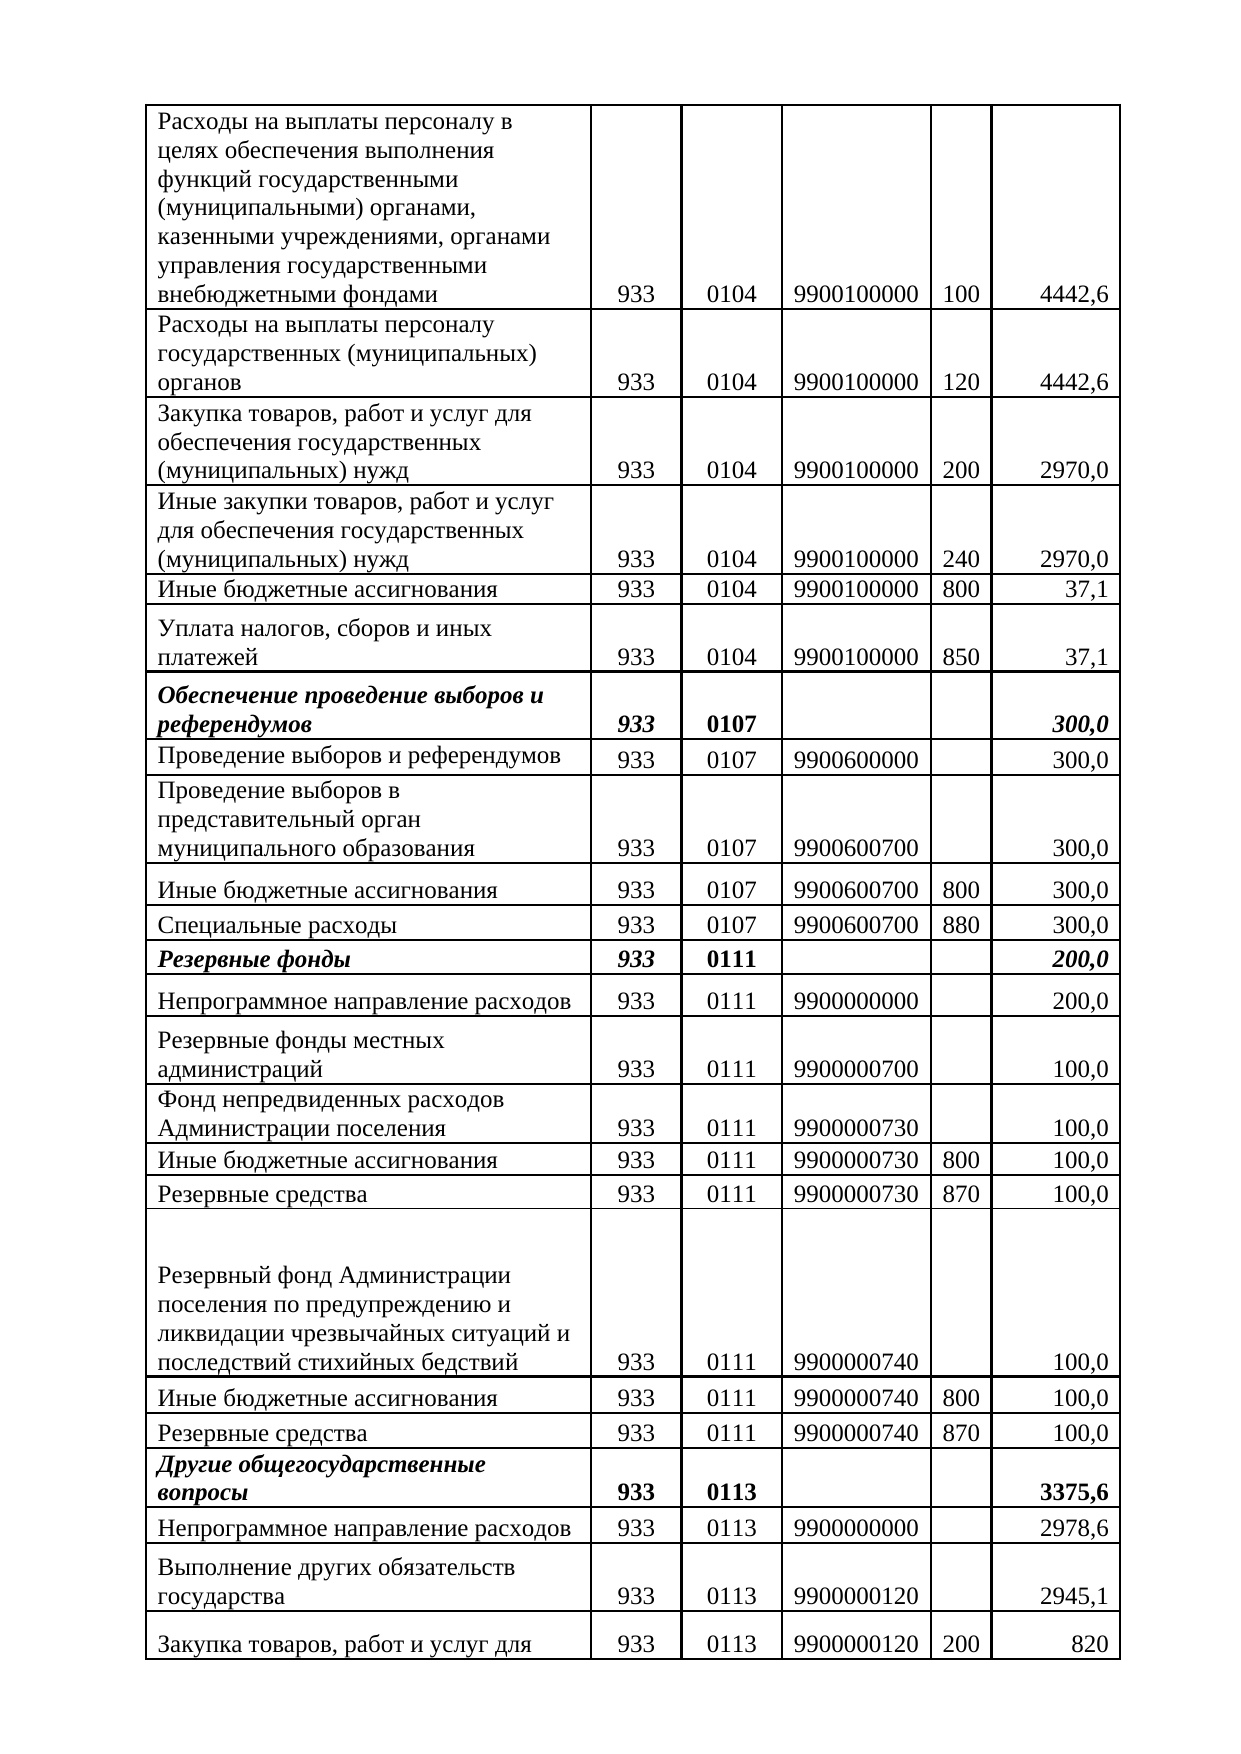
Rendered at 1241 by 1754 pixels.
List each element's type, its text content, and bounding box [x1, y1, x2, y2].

table_cell 800 [932, 1378, 990, 1412]
table_cell 2978,6 [993, 1508, 1119, 1542]
table_cell 9900600000 [783, 740, 930, 773]
table_cell 37,1 [993, 605, 1119, 670]
table_cell Выполнение других обязательств государства [147, 1544, 590, 1609]
table_cell 200 [932, 1612, 990, 1657]
table_cell 933 [592, 106, 680, 307]
table_cell [932, 673, 990, 738]
table_cell 9900100000 [783, 398, 930, 484]
table_cell 300,0 [993, 864, 1119, 904]
table_cell 933 [592, 740, 680, 773]
table_cell Иные бюджетные ассигнования [147, 1144, 590, 1173]
table_cell 933 [592, 310, 680, 396]
table_cell Резервный фонд Администрации поселения по предупреждению и ликвидации чрезвычайных ситуаций и последствий стихийных бедствий [147, 1209, 590, 1375]
table_cell 0113 [683, 1508, 781, 1542]
table_cell 200 [932, 398, 990, 484]
table_cell 100,0 [993, 1176, 1119, 1208]
table_cell [783, 673, 930, 738]
table_cell 0113 [683, 1544, 781, 1609]
table_cell 200,0 [993, 975, 1119, 1015]
table_cell Резервные фонды местных администраций [147, 1017, 590, 1082]
table_cell 933 [592, 1508, 680, 1542]
table_cell Обеспечение проведение выборов и референдумов [147, 673, 590, 738]
table_cell 0111 [683, 1017, 781, 1082]
table_cell 9900100000 [783, 575, 930, 603]
table_cell 0107 [683, 906, 781, 938]
table_cell Другие общегосударственные вопросы [147, 1449, 590, 1506]
table_cell 870 [932, 1176, 990, 1208]
table_cell Иные бюджетные ассигнования [147, 1378, 590, 1412]
table_cell 0113 [683, 1449, 781, 1506]
table_cell [932, 941, 990, 973]
table_cell 100,0 [993, 1144, 1119, 1173]
table_cell 800 [932, 1144, 990, 1173]
table_cell 0111 [683, 1414, 781, 1447]
table_cell 933 [592, 941, 680, 973]
table_cell 0104 [683, 575, 781, 603]
table_cell 200,0 [993, 941, 1119, 973]
table_cell [783, 1449, 930, 1506]
table_cell Расходы на выплаты персоналу в целях обеспечения выполнения функций государственными (муниципальными) органами, казенными учреждениями, органами управления государственными внебюджетными фондами [147, 106, 590, 307]
table_cell Резервные фонды [147, 941, 590, 973]
table_cell Расходы на выплаты персоналу государственных (муниципальных) органов [147, 310, 590, 396]
table_cell 2945,1 [993, 1544, 1119, 1609]
table_cell Проведение выборов в представительный орган муниципального образования [147, 776, 590, 862]
table_cell Непрограммное направление расходов [147, 1508, 590, 1542]
table_cell 0107 [683, 864, 781, 904]
table_cell 3375,6 [993, 1449, 1119, 1506]
table_cell 9900000730 [783, 1144, 930, 1173]
table_cell 9900000120 [783, 1612, 930, 1657]
table_cell 100,0 [993, 1085, 1119, 1142]
table_cell 300,0 [993, 776, 1119, 862]
table_cell 800 [932, 575, 990, 603]
table_cell 9900000730 [783, 1085, 930, 1142]
table_cell 0111 [683, 1378, 781, 1412]
table_cell Уплата налогов, сборов и иных платежей [147, 605, 590, 670]
table_cell 300,0 [993, 740, 1119, 773]
table_cell [932, 740, 990, 773]
table_cell 933 [592, 486, 680, 572]
table_cell 933 [592, 1017, 680, 1082]
table_cell 2970,0 [993, 398, 1119, 484]
table_cell 933 [592, 1612, 680, 1657]
table_cell 933 [592, 1085, 680, 1142]
table_cell 933 [592, 1176, 680, 1208]
table_cell 933 [592, 1209, 680, 1375]
table_cell 100,0 [993, 1414, 1119, 1447]
table_cell Проведение выборов и референдумов [147, 740, 590, 773]
table_cell Резервные средства [147, 1414, 590, 1447]
table_cell 9900000730 [783, 1176, 930, 1208]
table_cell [147, 1612, 590, 1657]
table_cell 100 [932, 106, 990, 307]
table_cell 933 [592, 605, 680, 670]
table_cell 9900000740 [783, 1414, 930, 1447]
table_cell 0111 [683, 1085, 781, 1142]
table_cell Иные бюджетные ассигнования [147, 864, 590, 904]
table_cell Непрограммное направление расходов [147, 975, 590, 1015]
table_cell 933 [592, 673, 680, 738]
table_cell 0111 [683, 1209, 781, 1375]
table_cell [932, 1508, 990, 1542]
table_cell 0113 [683, 1612, 781, 1657]
table_cell 9900100000 [783, 310, 930, 396]
table_cell 9900100000 [783, 605, 930, 670]
table_cell Иные бюджетные ассигнования [147, 575, 590, 603]
table_cell Фонд непредвиденных расходов Администрации поселения [147, 1085, 590, 1142]
table_cell 820 [993, 1612, 1119, 1657]
table_cell 9900000700 [783, 1017, 930, 1082]
table_cell [932, 975, 990, 1015]
table_cell 0107 [683, 776, 781, 862]
table_cell Резервные средства [147, 1176, 590, 1208]
table_cell 933 [592, 1544, 680, 1609]
table_cell [783, 941, 930, 973]
table_cell 933 [592, 975, 680, 1015]
table_cell 9900600700 [783, 906, 930, 938]
table_cell 0111 [683, 975, 781, 1015]
table_cell [932, 776, 990, 862]
table_cell 0111 [683, 1176, 781, 1208]
table_cell 9900000000 [783, 975, 930, 1015]
table_cell 9900000000 [783, 1508, 930, 1542]
table_cell 800 [932, 864, 990, 904]
table_cell 0104 [683, 605, 781, 670]
table_cell 933 [592, 1414, 680, 1447]
table_cell 0107 [683, 673, 781, 738]
table_cell 4442,6 [993, 106, 1119, 307]
table_cell 0111 [683, 1144, 781, 1173]
table_cell [932, 1017, 990, 1082]
table_cell 933 [592, 398, 680, 484]
table_cell 9900000740 [783, 1209, 930, 1375]
table_cell 100,0 [993, 1378, 1119, 1412]
table_cell [932, 1544, 990, 1609]
table_cell 2970,0 [993, 486, 1119, 572]
table_cell 100,0 [993, 1017, 1119, 1082]
table_cell 300,0 [993, 906, 1119, 938]
table_cell 0104 [683, 106, 781, 307]
table_cell 9900000740 [783, 1378, 930, 1412]
table_cell 933 [592, 906, 680, 938]
table_cell 9900100000 [783, 486, 930, 572]
table_cell Закупка товаров, работ и услуг для обеспечения государственных (муниципальных) нужд [147, 398, 590, 484]
table_cell [932, 1209, 990, 1375]
table_cell 37,1 [993, 575, 1119, 603]
table_cell 120 [932, 310, 990, 396]
table_cell 0104 [683, 398, 781, 484]
table_cell 300,0 [993, 673, 1119, 738]
table_cell Специальные расходы [147, 906, 590, 938]
table_cell 4442,6 [993, 310, 1119, 396]
table_cell 933 [592, 1449, 680, 1506]
table_cell 870 [932, 1414, 990, 1447]
table_cell 880 [932, 906, 990, 938]
table_cell 0111 [683, 941, 781, 973]
table_cell 9900100000 [783, 106, 930, 307]
table_cell 240 [932, 486, 990, 572]
table_cell 9900600700 [783, 776, 930, 862]
table_cell 933 [592, 776, 680, 862]
table_cell [932, 1449, 990, 1506]
table_cell 100,0 [993, 1209, 1119, 1375]
table_cell [932, 1085, 990, 1142]
table_cell 850 [932, 605, 990, 670]
table_cell Иные закупки товаров, работ и услуг для обеспечения государственных (муниципальных) нужд [147, 486, 590, 572]
table_cell 0104 [683, 310, 781, 396]
table_cell 9900600700 [783, 864, 930, 904]
table_cell 933 [592, 575, 680, 603]
table_cell 9900000120 [783, 1544, 930, 1609]
table_cell 0107 [683, 740, 781, 773]
table_cell 933 [592, 1378, 680, 1412]
table_cell 933 [592, 1144, 680, 1173]
table_cell 933 [592, 864, 680, 904]
table_cell 0104 [683, 486, 781, 572]
